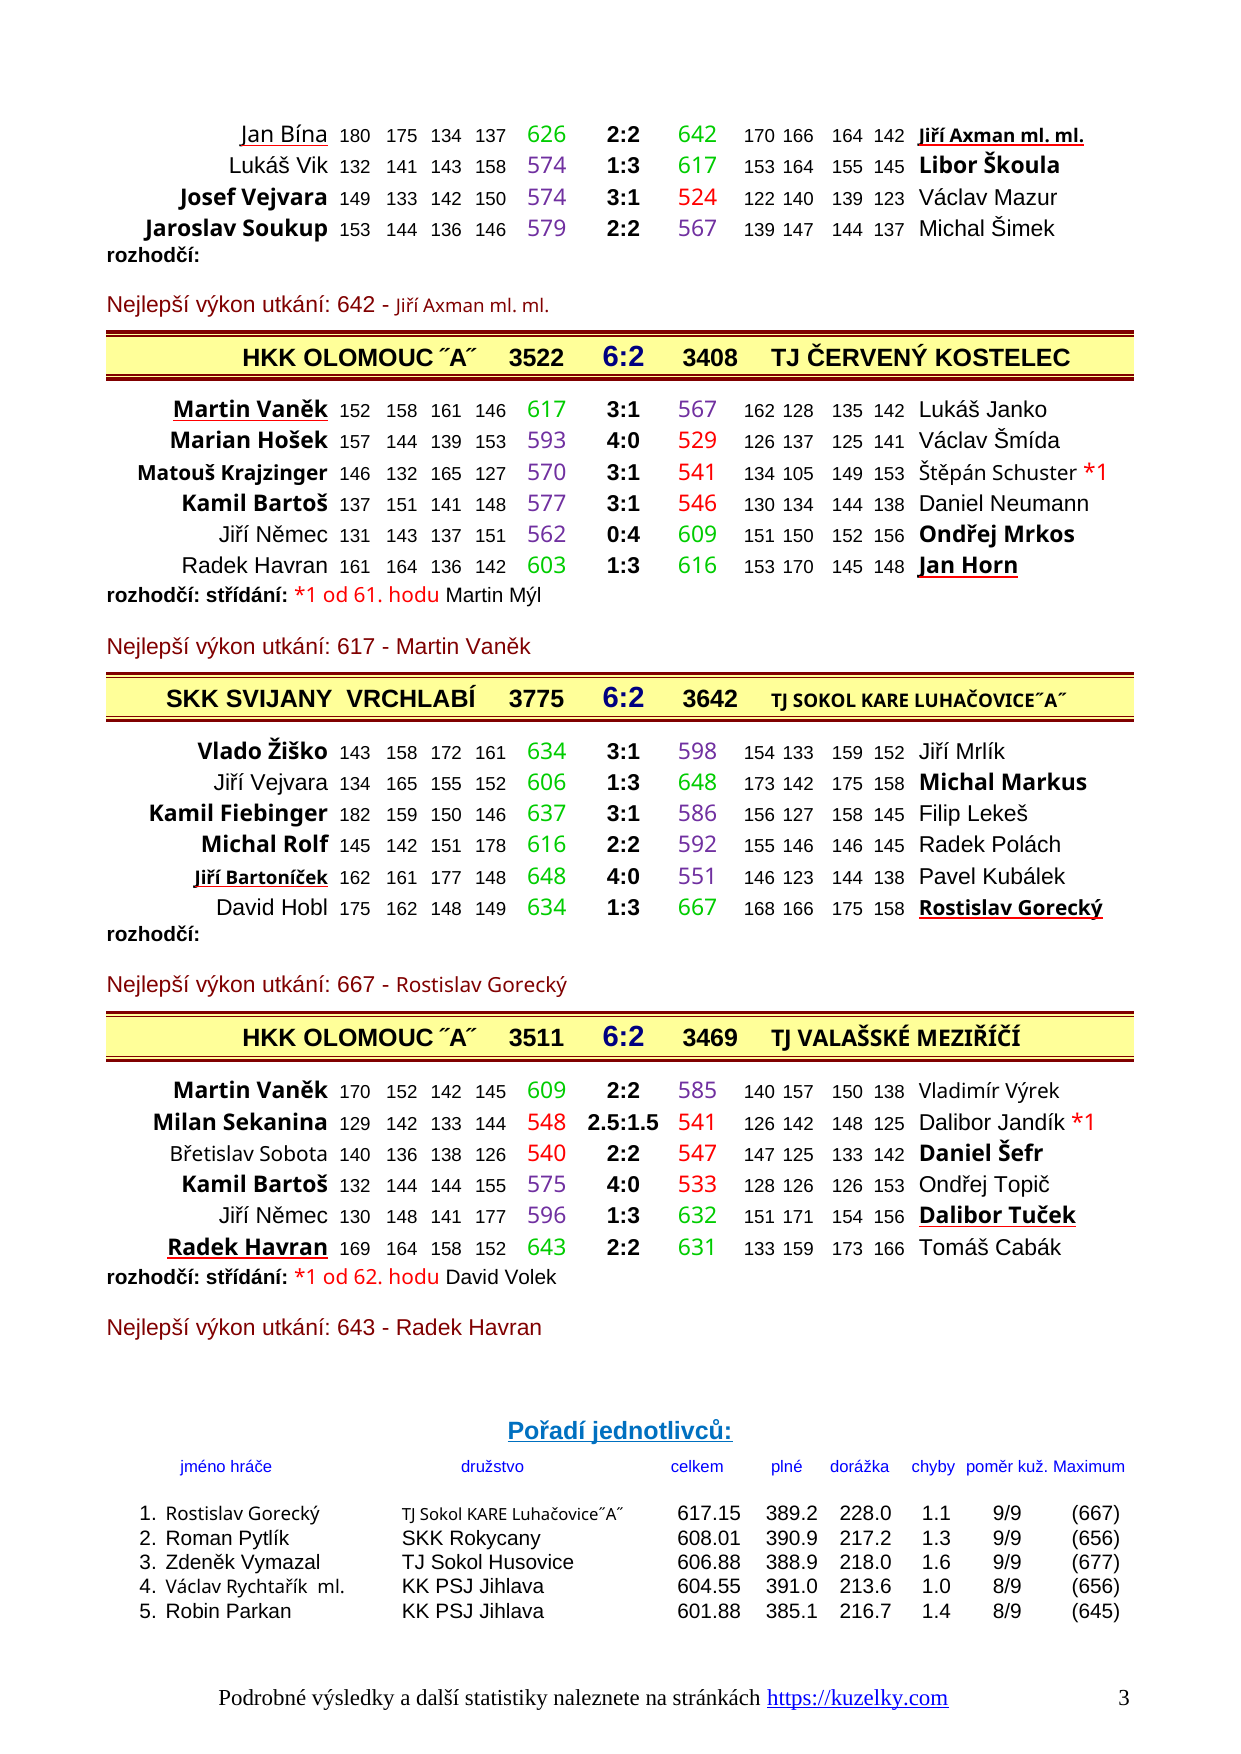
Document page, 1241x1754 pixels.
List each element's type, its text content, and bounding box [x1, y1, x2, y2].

text Josef Vejvara 149 133 142 150 574 3:1 524 122 140 139 123 Václav Mazur [106, 181, 1134, 212]
text Jiří Němec 131 143 137 151 562 0:4 609 151 150 152 156 Ondřej Mrkos [106, 518, 1134, 549]
text 2. Roman Pytlík SKK Rokycany 608.01 390.9 217.2 1.3 9/9 (656) [106, 1526, 1134, 1550]
text rozhodčí: střídání: *1 od 62. hodu David Volek [106, 1262, 1134, 1290]
text Marian Hošek 157 144 139 153 593 4:0 529 126 137 125 141 Václav Šmída [106, 424, 1134, 456]
text Martin Vaněk 170 152 142 145 609 2:2 585 140 157 150 138 Vladimír Výrek [106, 1074, 1134, 1106]
text Radek Havran 161 164 136 142 603 1:3 616 153 170 145 148 Jan Horn [106, 549, 1134, 581]
text Kamil Fiebinger 182 159 150 146 637 3:1 586 156 127 158 145 Filip Lekeš [106, 797, 1134, 828]
text Nejlepší výkon utkání: 643 - Radek Havran [106, 1314, 1134, 1341]
text Michal Rolf 145 142 151 178 616 2:2 592 155 146 146 145 Radek Polách [106, 828, 1134, 859]
text Milan Sekanina 129 142 133 144 548 2.5:1.5 541 126 142 148 125 Dalibor Jandík *1 [106, 1106, 1134, 1137]
text Martin Vaněk 152 158 161 146 617 3:1 567 162 128 135 142 Lukáš Janko [106, 393, 1134, 424]
text Jiří Vejvara 134 165 155 152 606 1:3 648 173 142 175 158 Michal Markus [106, 766, 1134, 797]
text Lukáš Vik 132 141 143 158 574 1:3 617 153 164 155 145 Libor Škoula [106, 149, 1134, 181]
text Radek Havran 169 164 158 152 643 2:2 631 133 159 173 166 Tomáš Cabák [106, 1231, 1134, 1262]
text Kamil Bartoš 137 151 141 148 577 3:1 546 130 134 144 138 Daniel Neumann [106, 487, 1134, 518]
text HKK Olomouc ˝A˝ 3522 6:2 3408 TJ Červený Kostelec [106, 337, 1134, 374]
text rozhodčí: [106, 922, 1134, 946]
text 4. Václav Rychtařík ml. KK PSJ Jihlava 604.55 391.0 213.6 1.0 8/9 (656) [106, 1574, 1134, 1599]
text Nejlepší výkon utkání: 667 - Rostislav Gorecký [106, 970, 1134, 998]
text David Hobl 175 162 148 149 634 1:3 667 168 166 175 158 Rostislav Gorecký [106, 891, 1134, 922]
text 1. Rostislav Gorecký TJ Sokol KARE Luhačovice˝A˝ 617.15 389.2 228.0 1.1 9/9 (667) [106, 1500, 1134, 1526]
text Jan Bína 180 175 134 137 626 2:2 642 170 166 164 142 Jiří Axman ml. ml. [106, 118, 1134, 149]
text HKK Olomouc ˝A˝ 3511 6:2 3469 TJ Valašské Meziříčí [106, 1017, 1134, 1056]
text 3. Zdeněk Vymazal TJ Sokol Husovice 606.88 388.9 218.0 1.6 9/9 (677) [106, 1550, 1134, 1574]
text rozhodčí: střídání: *1 od 61. hodu Martin Mýl [106, 581, 1134, 609]
text Nejlepší výkon utkání: 617 - Martin Vaněk [106, 633, 1134, 659]
text Jiří Němec 130 148 141 177 596 1:3 632 151 171 154 156 Dalibor Tuček [106, 1199, 1134, 1231]
text rozhodčí: [106, 243, 1134, 267]
text Pořadí jednotlivců: [94, 1416, 1145, 1444]
text 5. Robin Parkan KK PSJ Jihlava 601.88 385.1 216.7 1.4 8/9 (645) [106, 1599, 1134, 1623]
text jméno hráče družstvo celkem plné dorážka chyby poměr kuž. Maximum [106, 1457, 1134, 1476]
text Matouš Krajzinger 146 132 165 127 570 3:1 541 134 105 149 153 Štěpán Schuster *1 [106, 456, 1134, 487]
text Břetislav Sobota 140 136 138 126 540 2:2 547 147 125 133 142 Daniel Šefr [106, 1137, 1134, 1168]
text Nejlepší výkon utkání: 642 - Jiří Axman ml. ml. [106, 291, 1134, 318]
text Jaroslav Soukup 153 144 136 146 579 2:2 567 139 147 144 137 Michal Šimek [106, 212, 1134, 243]
text Vlado Žiško 143 158 172 161 634 3:1 598 154 133 159 152 Jiří Mrlík [106, 734, 1134, 766]
text Kamil Bartoš 132 144 144 155 575 4:0 533 128 126 126 153 Ondřej Topič [106, 1168, 1134, 1199]
text Jiří Bartoníček 162 161 177 148 648 4:0 551 146 123 144 138 Pavel Kubálek [106, 859, 1134, 891]
text SKK Svijany Vrchlabí 3775 6:2 3642 TJ Sokol KARE Luhačovice˝A˝ [106, 678, 1134, 716]
